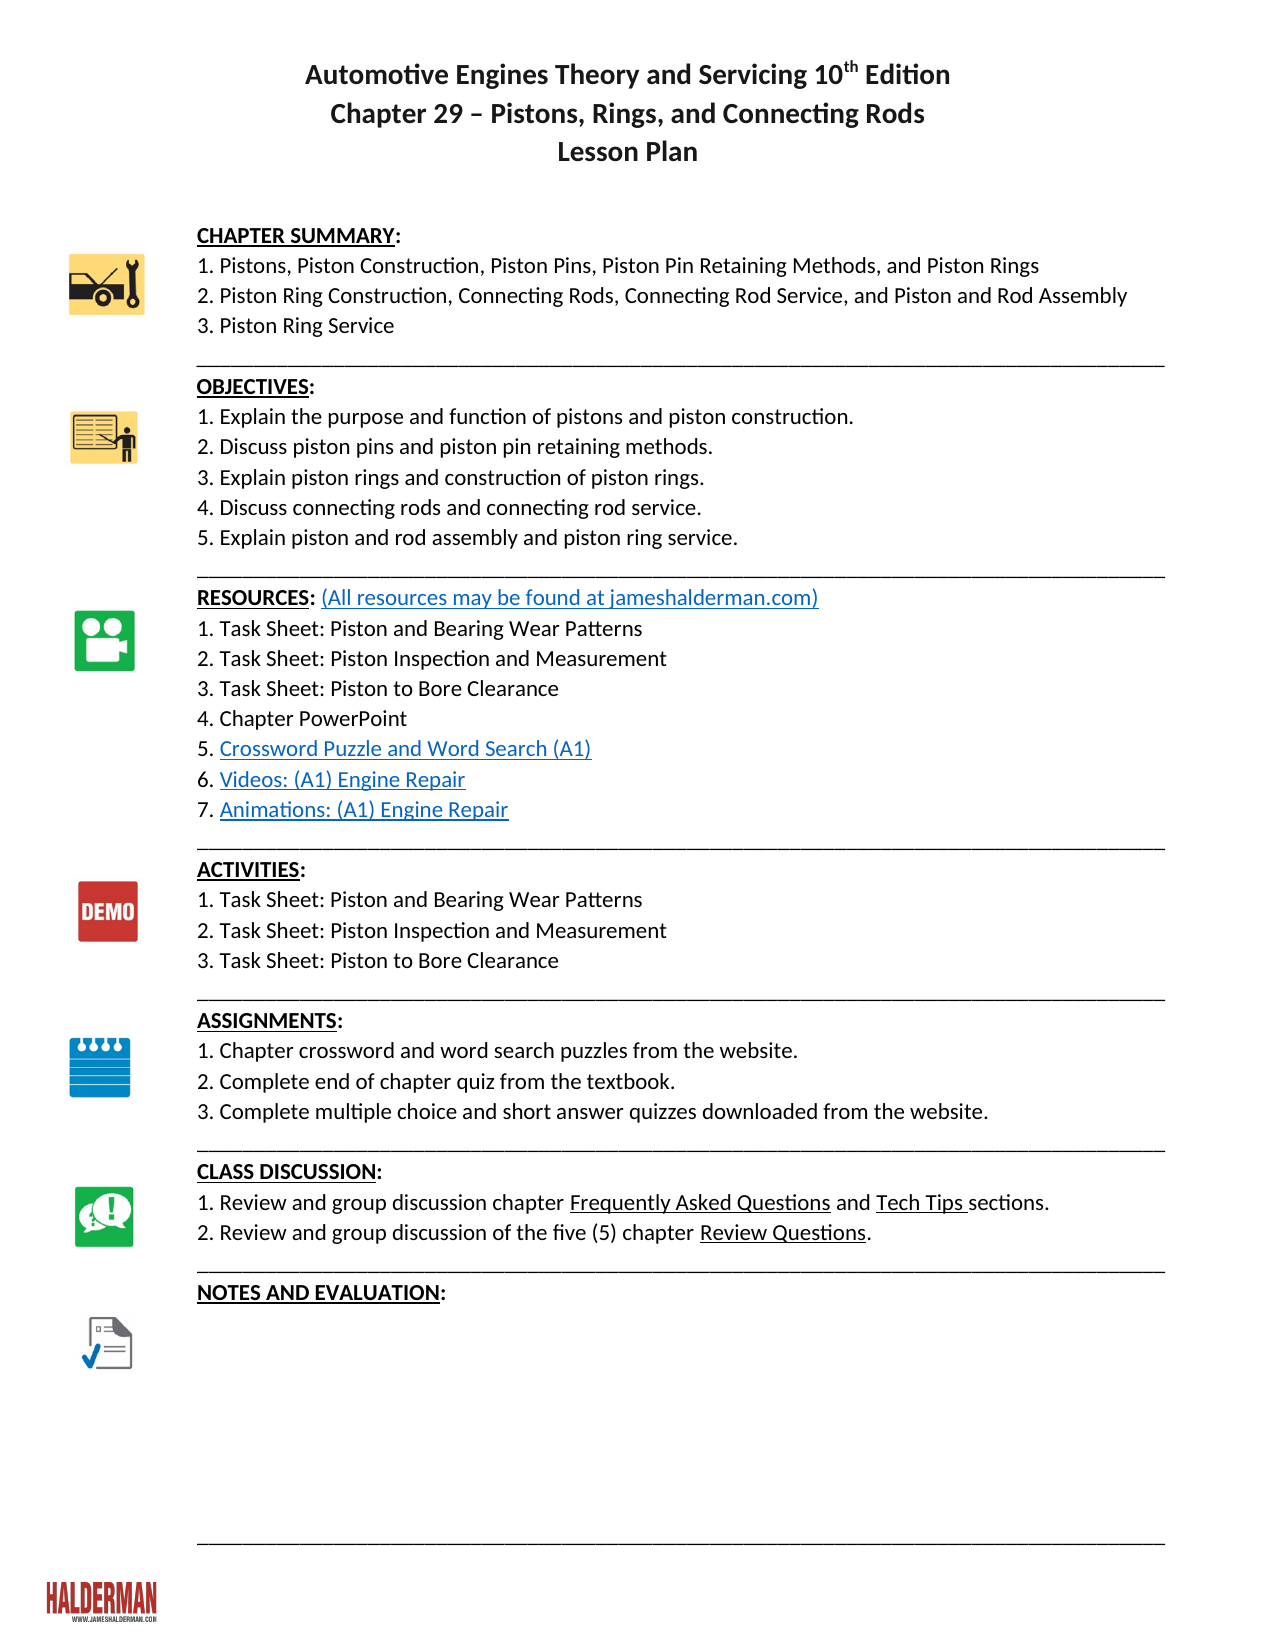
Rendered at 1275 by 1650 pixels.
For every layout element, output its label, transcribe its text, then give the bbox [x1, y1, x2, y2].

text 3. Piston Ring Service [197, 312, 1209, 340]
text _____________________________________________________________________________________ [197, 553, 1209, 581]
text CHAPTER SUMMARY: [197, 221, 1209, 249]
text RESOURCES: (All resources may be found at jameshalderman.com) [197, 583, 1209, 612]
picture [74, 877, 142, 945]
text 2. Complete end of chapter quiz from the textbook. [197, 1067, 1209, 1095]
text Automotive Engines Theory and Servicing 10th Edition [150, 56, 1106, 92]
text 4. Discuss connecting rods and connecting rod service. [197, 493, 1209, 521]
text 3. Task Sheet: Piston to Bore Clearance [197, 674, 1209, 702]
picture [65, 250, 148, 319]
text 3. Task Sheet: Piston to Bore Clearance _____________________________________________________________________________________ [197, 946, 1209, 1004]
text 2. Discuss piston pins and piston pin retaining methods. [197, 432, 1209, 461]
text CLASS DISCUSSION: [197, 1157, 1209, 1186]
text 1. Task Sheet: Piston and Bearing Wear Patterns [197, 614, 1209, 642]
text 5. Explain piston and rod assembly and piston ring service. [197, 523, 1209, 551]
text _____________________________________________________________________________________ [196, 342, 1209, 370]
text _____________________________________________________________________________________ [197, 1248, 1209, 1276]
text 1. Task Sheet: Piston and Bearing Wear Patterns [197, 886, 1209, 914]
text _____________________________________________________________________________________ [197, 825, 1209, 853]
picture [46, 1582, 157, 1622]
text _____________________________________________________________________________________ [197, 1127, 1209, 1155]
text 3. Explain piston rings and construction of piston rings. [197, 463, 1209, 491]
picture [71, 1183, 136, 1249]
text 1. Chapter crossword and word search puzzles from the website. [197, 1037, 1209, 1065]
text NOTES AND EVALUATION: [197, 1278, 1209, 1306]
picture [65, 406, 142, 468]
text 2. Task Sheet: Piston Inspection and Measurement [197, 916, 1209, 944]
text 1. Review and group discussion chapter Frequently Asked Questions and Tech Tips sections. [197, 1188, 1209, 1216]
text 7. Animations: (A1) Engine Repair [197, 795, 1209, 823]
text 1. Pistons, Piston Construction, Piston Pins, Piston Pin Retaining Methods, and Piston Rings [197, 251, 1209, 279]
picture [70, 607, 137, 674]
text ASSIGNMENTS: [197, 1006, 1209, 1034]
text 2. Review and group discussion of the five (5) chapter Review Questions. [197, 1218, 1209, 1246]
text 2. Piston Ring Construction, Connecting Rods, Connecting Rod Service, and Piston and Rod Assembly [197, 281, 1209, 309]
text _____________________________________________________________________________________ [197, 1520, 1209, 1548]
text 5. Crossword Puzzle and Word Search (A1) [197, 734, 1209, 763]
text Chapter 29 – Pistons, Rings, and Connecting Rods [150, 95, 1106, 130]
picture [79, 1313, 135, 1372]
text 3. Complete multiple choice and short answer quizzes downloaded from the website. [197, 1097, 1209, 1125]
text OBJECTIVES: [196, 372, 1209, 400]
text 6. Videos: (A1) Engine Repair [197, 765, 1209, 793]
picture [65, 1034, 132, 1099]
text 1. Explain the purpose and function of pistons and piston construction. [197, 402, 1209, 430]
text ACTIVITIES: [197, 855, 1209, 883]
text 2. Task Sheet: Piston Inspection and Measurement [197, 644, 1209, 672]
text 4. Chapter PowerPoint [197, 704, 1209, 732]
text Lesson Plan [150, 133, 1106, 169]
